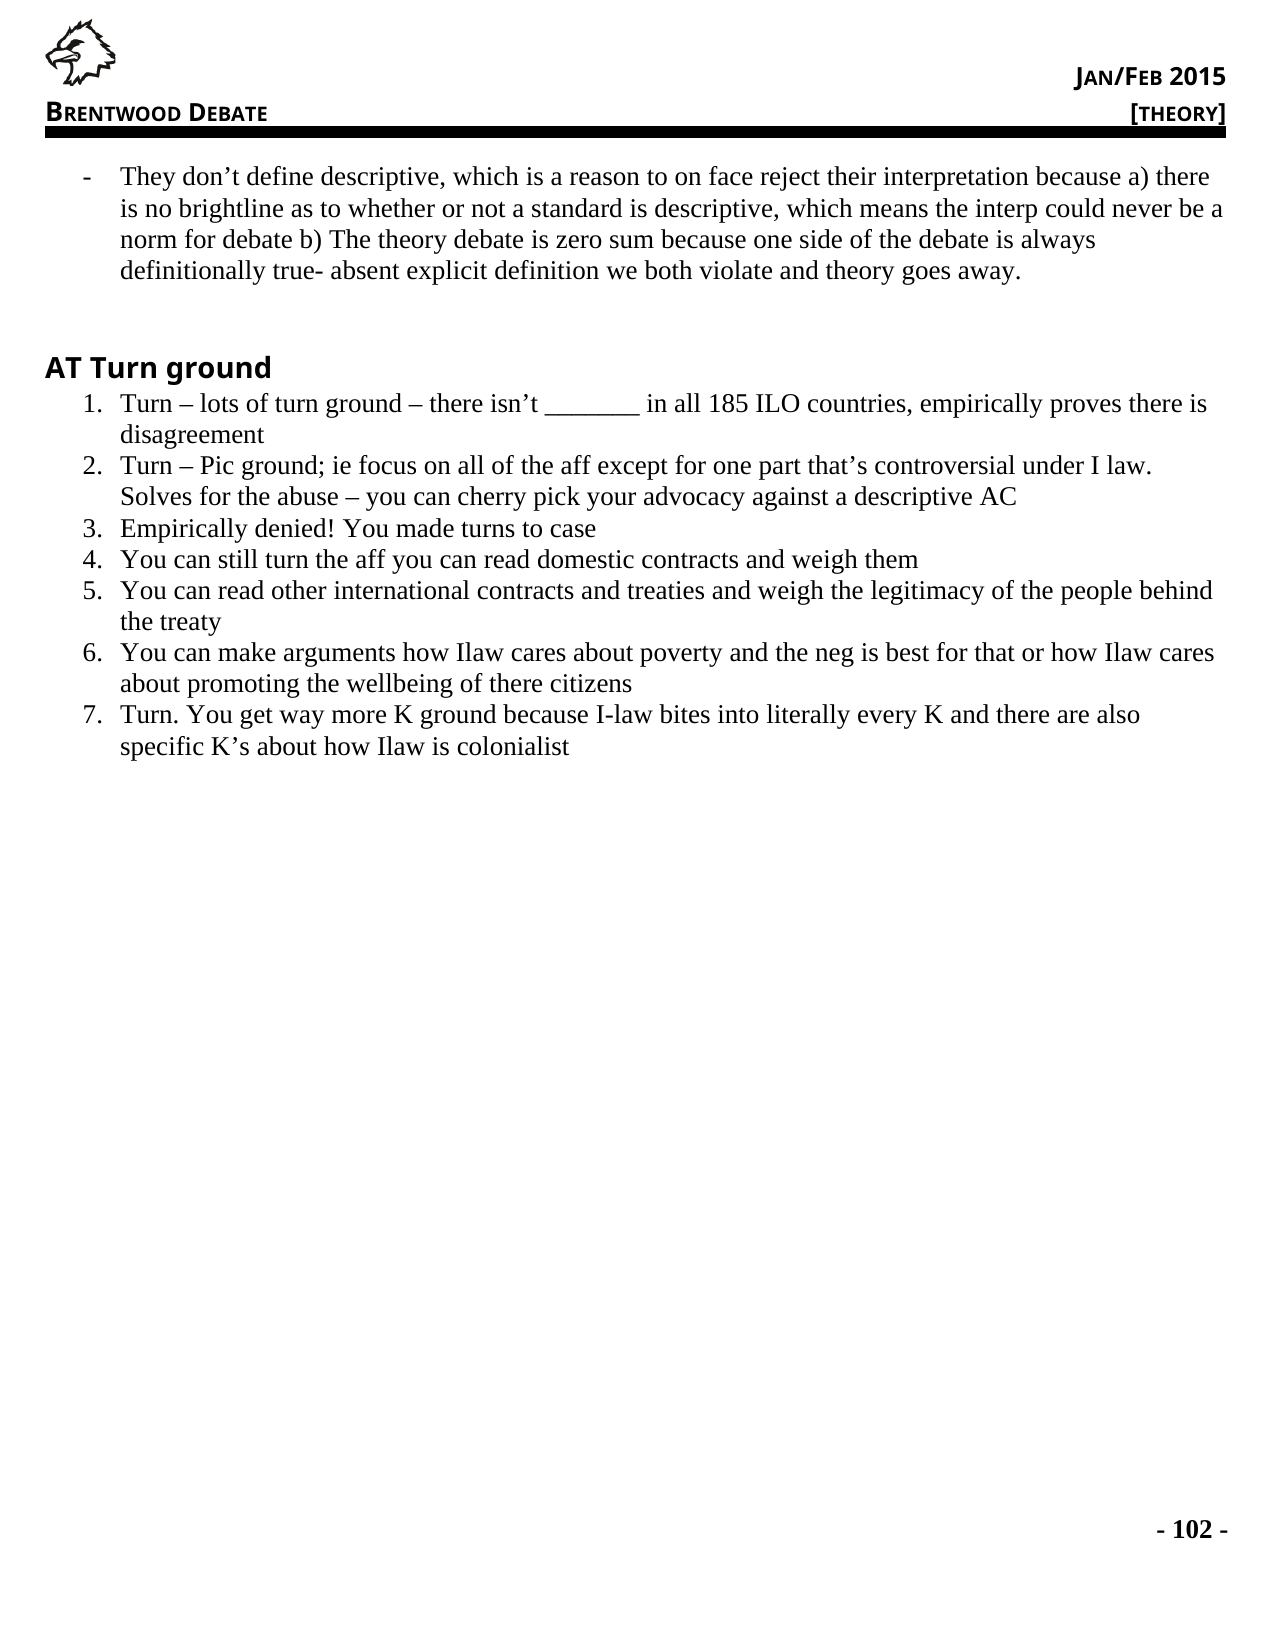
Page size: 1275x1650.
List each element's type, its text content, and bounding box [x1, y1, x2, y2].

text AT Turn ground [45, 347, 1228, 387]
picture [45, 18, 116, 86]
list Empirically denied! You made turns to case [82, 512, 1228, 543]
list Turn – Pic ground; ie focus on all of the aff except for one part that’s controversial under I law. Solves for the abuse – you can cherry pick your advocacy against a descriptive AC [82, 449, 1228, 512]
list They don’t define descriptive, which is a reason to on face reject their interpretation because a) there is no brightline as to whether or not a standard is descriptive, which means the interp could never be a norm for debate b) The theory debate is zero sum because one side of the debate is always definitionally true- absent explicit definition we both violate and theory goes away. [82, 161, 1228, 285]
list You can still turn the aff you can read domestic contracts and weigh them [82, 543, 1228, 574]
list You can read other international contracts and treaties and weigh the legitimacy of the people behind the treaty [82, 574, 1228, 636]
list Turn – lots of turn ground – there isn’t _______ in all 185 ILO countries, empirically proves there is disagreement [82, 387, 1228, 449]
list You can make arguments how Ilaw cares about poverty and the neg is best for that or how Ilaw cares about promoting the wellbeing of there citizens [82, 636, 1228, 698]
list Turn. You get way more K ground because I-law bites into literally every K and there are also specific K’s about how Ilaw is colonialist [82, 698, 1228, 761]
